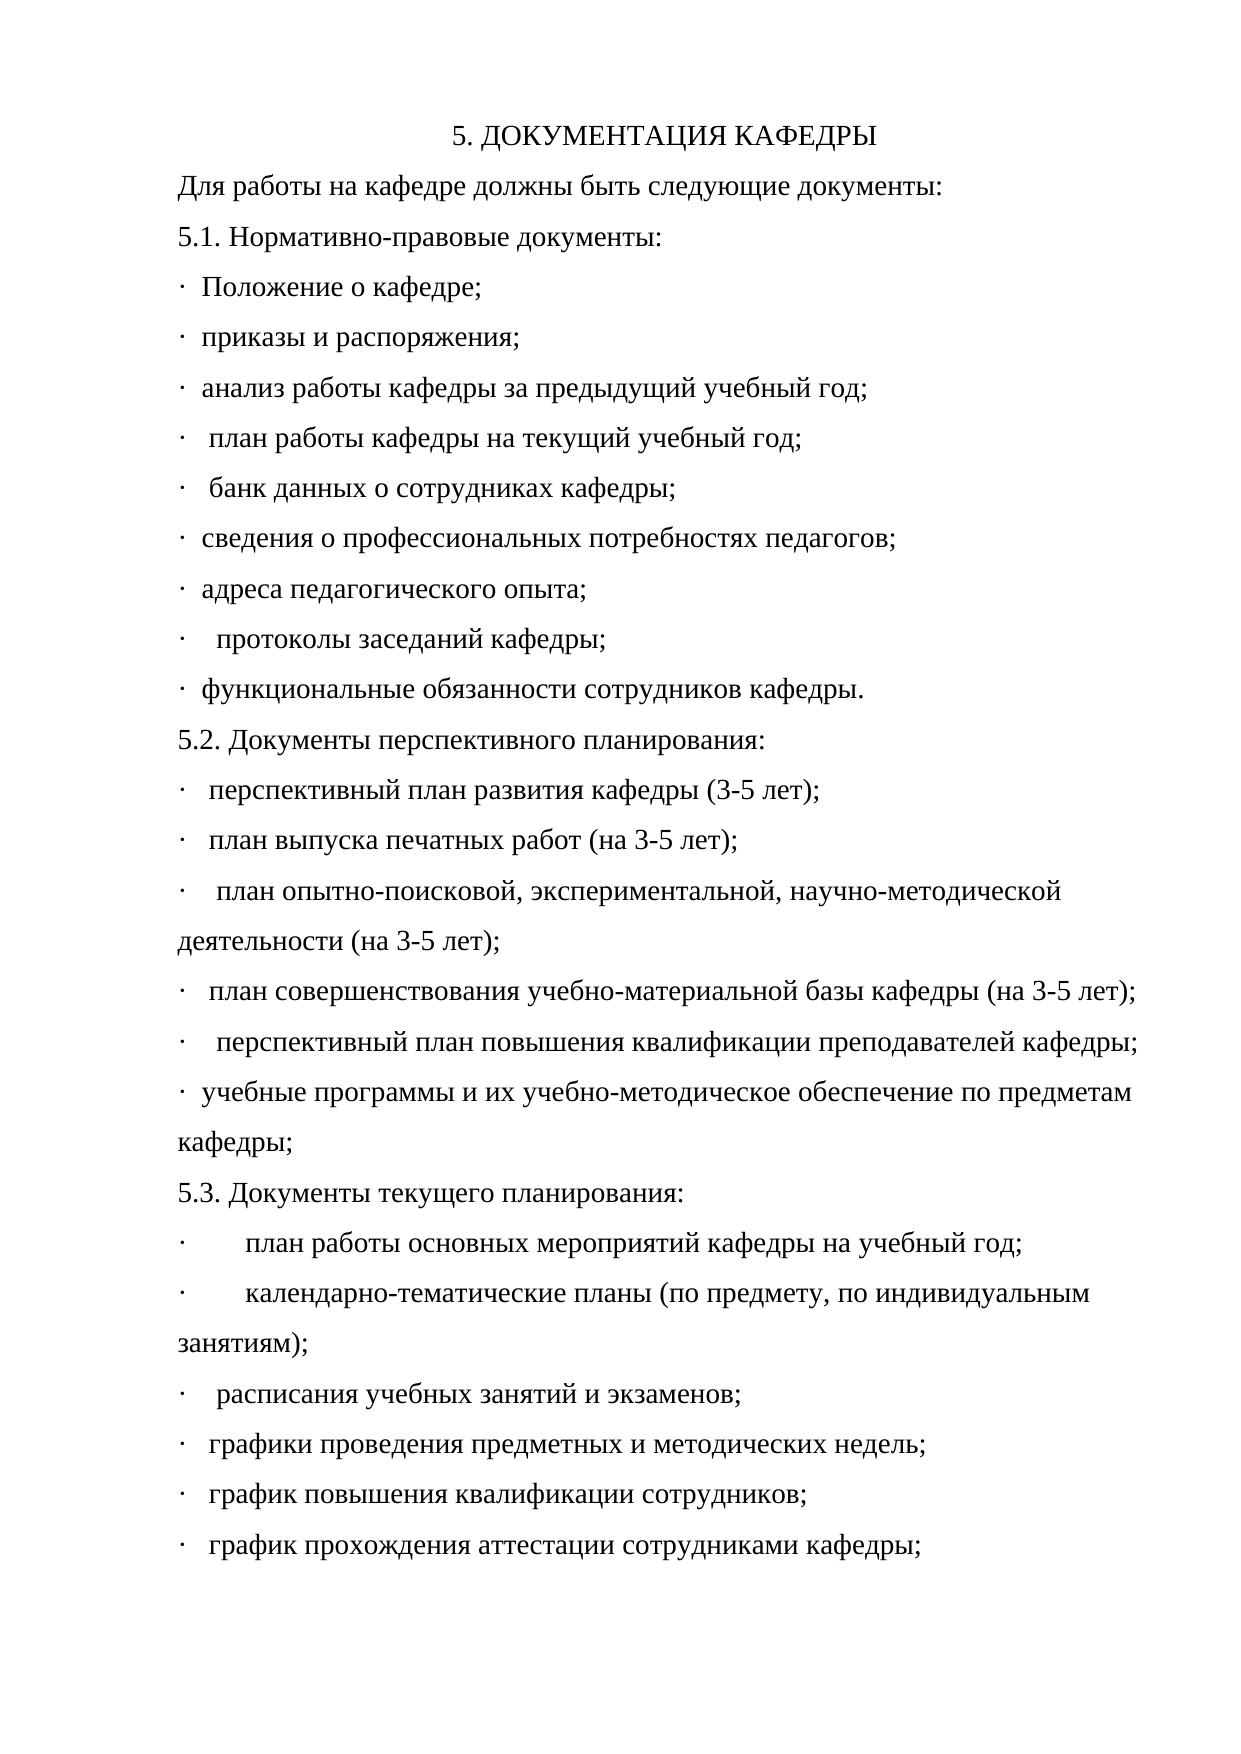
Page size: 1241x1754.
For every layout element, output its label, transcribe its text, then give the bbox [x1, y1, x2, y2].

text Для работы на кафедре должны быть следующие документы: [177, 168, 1152, 202]
text · план работы кафедры на текущий учебный год; [177, 420, 1152, 453]
text · анализ работы кафедры за предыдущий учебный год; [177, 370, 1152, 403]
text 5. ДОКУМЕНТАЦИЯ КАФЕДРЫ [177, 118, 1152, 152]
text · учебные программы и их учебно-методическое обеспечение по предметам кафедры; [177, 1074, 1152, 1158]
text 5.3. Документы текущего планирования: [177, 1175, 1152, 1208]
text · план опытно-поисковой, экспериментальной, научно-методической деятельности (на 3-5 лет); [177, 873, 1152, 957]
text · Положение о кафедре; [177, 269, 1152, 303]
text · сведения о профессиональных потребностях педагогов; [177, 521, 1152, 554]
text · перспективный план повышения квалификации преподавателей кафедры; [177, 1024, 1152, 1057]
text · приказы и распоряжения; [177, 319, 1152, 353]
text 5.1. Нормативно-правовые документы: [177, 219, 1152, 252]
text · план работы основных мероприятий кафедры на учебный год; [177, 1225, 1152, 1258]
text · протоколы заседаний кафедры; [177, 621, 1152, 655]
text 5.2. Документы перспективного планирования: [177, 722, 1152, 755]
text · адреса педагогического опыта; [177, 571, 1152, 604]
text · график прохождения аттестации сотрудниками кафедры; [177, 1527, 1152, 1560]
text · план выпуска печатных работ (на 3-5 лет); [177, 822, 1152, 856]
text · график повышения квалификации сотрудников; [177, 1477, 1152, 1510]
text · банк данных о сотрудниках кафедры; [177, 470, 1152, 504]
text · расписания учебных занятий и экзаменов; [177, 1376, 1152, 1409]
text · перспективный план развития кафедры (3-5 лет); [177, 772, 1152, 806]
text · календарно-тематические планы (по предмету, по индивидуальным занятиям); [177, 1275, 1152, 1359]
text · графики проведения предметных и методических недель; [177, 1426, 1152, 1460]
text · функциональные обязанности сотрудников кафедры. [177, 672, 1152, 705]
text · план совершенствования учебно-материальной базы кафедры (на 3-5 лет); [177, 973, 1152, 1007]
